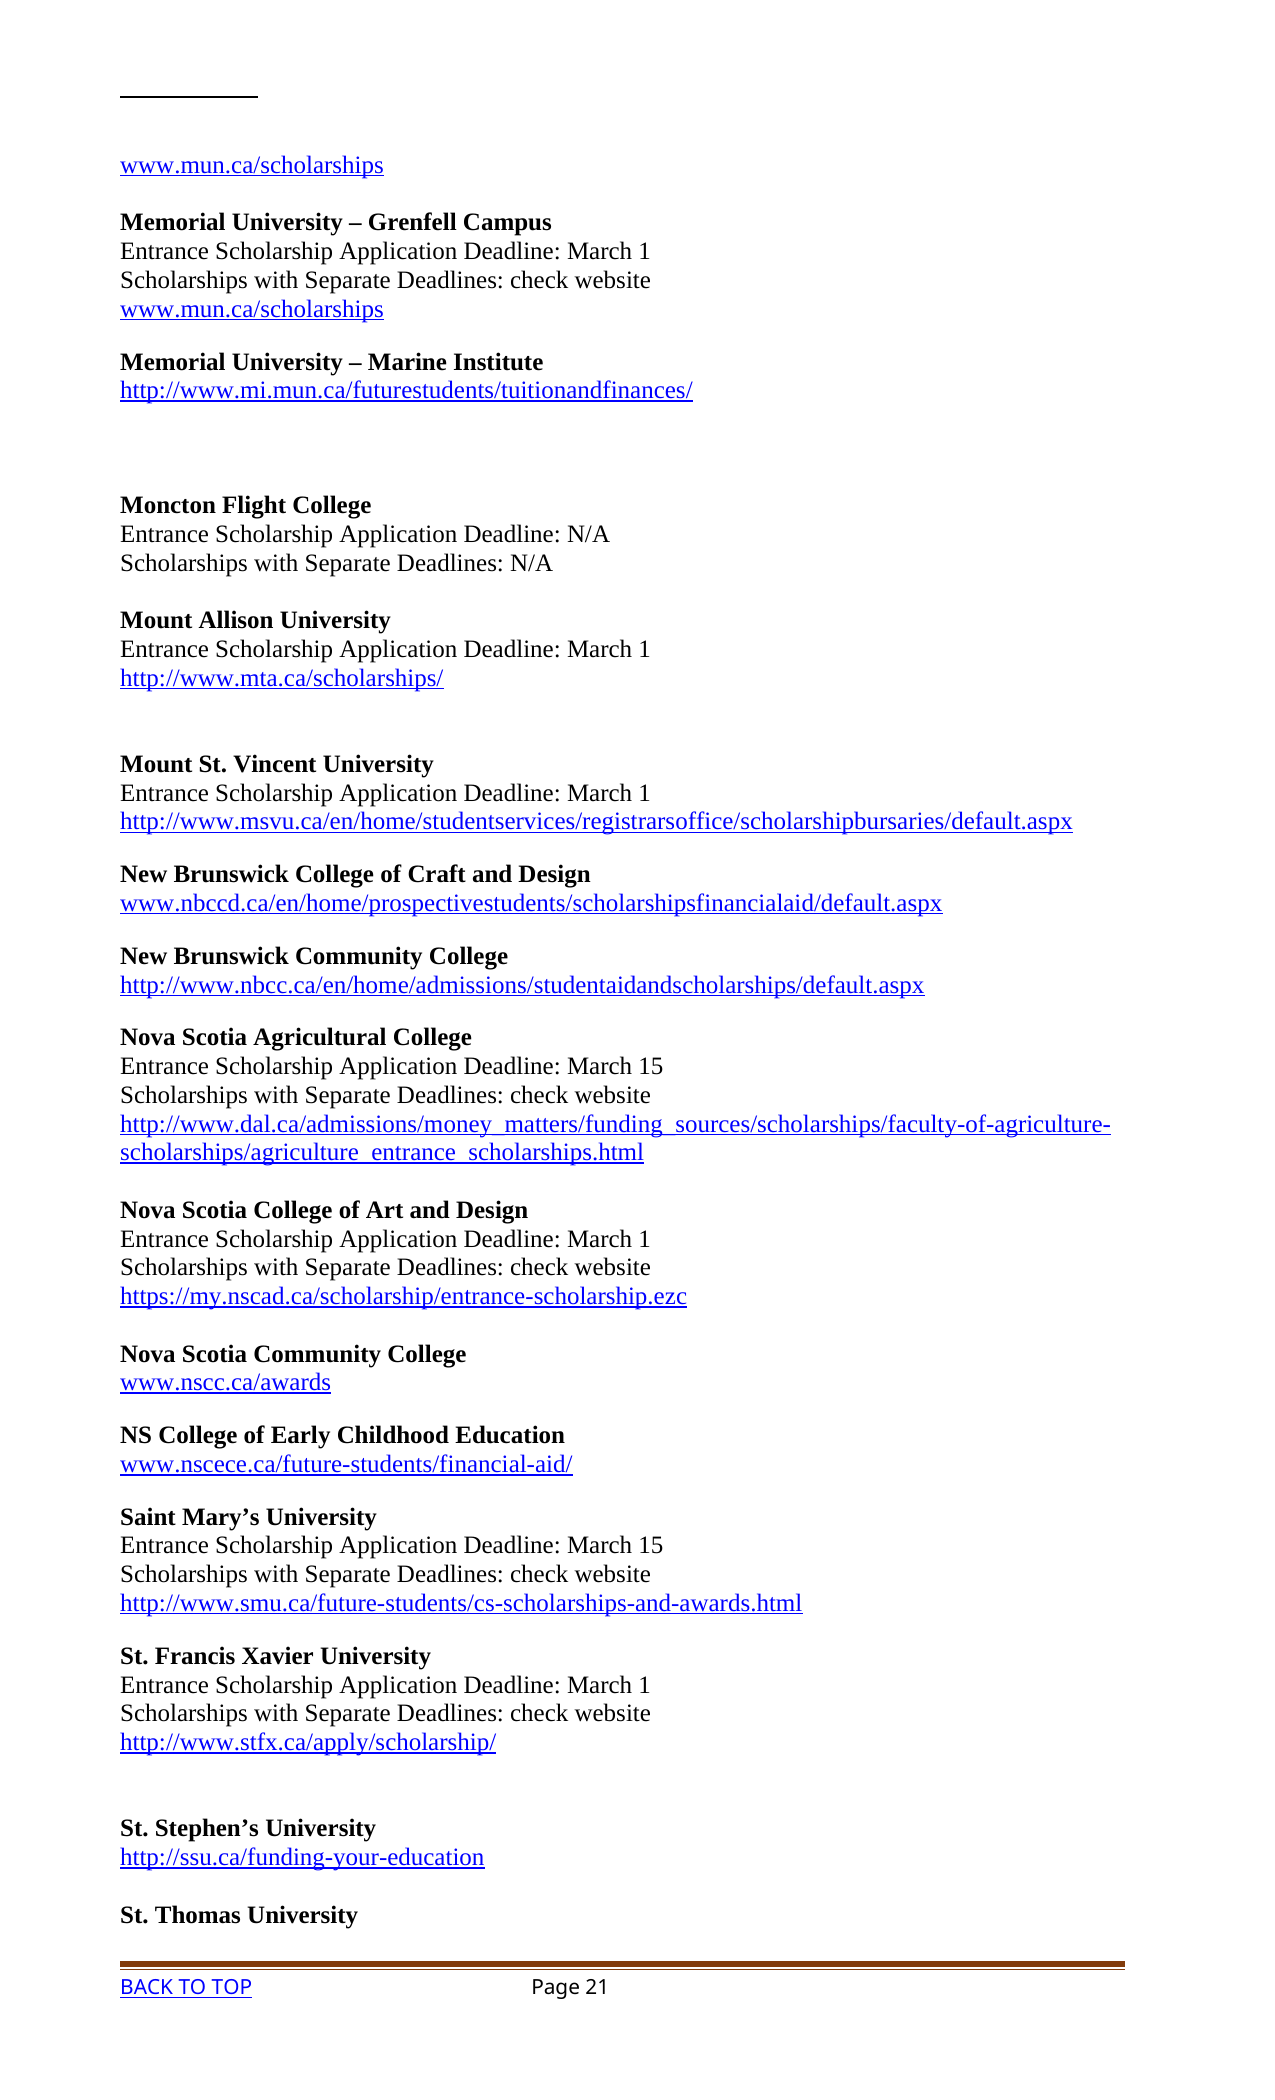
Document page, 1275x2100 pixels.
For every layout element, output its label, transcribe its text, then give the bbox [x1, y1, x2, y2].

text Memorial University – Grenfell Campus [120, 207, 1125, 236]
text Nova Scotia Community College [120, 1339, 1125, 1367]
text St. Stephen’s University [120, 1813, 1125, 1842]
text Nova Scotia College of Art and Design [120, 1195, 1125, 1224]
text Memorial University – Marine Institute [120, 347, 1125, 375]
text Mount Allison University [120, 605, 1125, 634]
text New Brunswick Community College [120, 941, 1125, 970]
text Scholarships with Separate Deadlines: N/A [120, 548, 1125, 577]
text Scholarships with Separate Deadlines: check website [120, 1252, 1125, 1281]
text St. Thomas University [120, 1900, 1125, 1928]
text http://www.mta.ca/scholarships/ [120, 663, 1125, 692]
text New Brunswick College of Craft and Design [120, 859, 1125, 888]
text St. Francis Xavier University [120, 1641, 1125, 1670]
text http://www.mi.mun.ca/futurestudents/tuitionandfinances/ [120, 375, 1125, 404]
text Saint Mary’s University [120, 1502, 1125, 1531]
text Nova Scotia Agricultural College [120, 1022, 1125, 1051]
text http://ssu.ca/funding-your-education [120, 1842, 1125, 1871]
text Scholarships with Separate Deadlines: check website [120, 1559, 1125, 1588]
text Moncton Flight College [120, 490, 1125, 519]
text https://my.nscad.ca/scholarship/entrance-scholarship.ezc [120, 1281, 1125, 1310]
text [120, 236, 1125, 265]
text Mount St. Vincent University [120, 749, 1125, 778]
text Entrance Scholarship Application Deadline: March 1 [120, 1224, 1125, 1252]
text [120, 1698, 1125, 1727]
text www.mun.ca/scholarships [120, 294, 1125, 322]
text Scholarships with Separate Deadlines: check website [120, 1080, 1125, 1109]
text www.nbccd.ca/en/home/prospectivestudents/scholarshipsfinancialaid/default.aspx [120, 888, 1125, 917]
text www.nscc.ca/awards [120, 1367, 1125, 1396]
text www.mun.ca/scholarships [120, 150, 1125, 179]
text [120, 265, 1125, 294]
text www.nscece.ca/future-students/financial-aid/ [120, 1449, 1125, 1478]
text Entrance Scholarship Application Deadline: March 1 [120, 1670, 1125, 1698]
text http://www.dal.ca/admissions/money_matters/funding_sources/scholarships/faculty-of-agriculture-scholarships/agriculture_entrance_scholarships.html [120, 1109, 1125, 1166]
text Entrance Scholarship Application Deadline: N/A [120, 519, 1125, 548]
text Entrance Scholarship Application Deadline: March 15 [120, 1531, 1125, 1559]
text Entrance Scholarship Application Deadline: March 15 [120, 1051, 1125, 1080]
text NS College of Early Childhood Education [120, 1420, 1125, 1449]
text http://www.stfx.ca/apply/scholarship/ [120, 1727, 1125, 1756]
text http://www.smu.ca/future-students/cs-scholarships-and-awards.html [120, 1588, 1125, 1617]
text Entrance Scholarship Application Deadline: March 1 [120, 634, 1125, 663]
text Entrance Scholarship Application Deadline: March 1 [120, 778, 1125, 807]
text http://www.msvu.ca/en/home/studentservices/registrarsoffice/scholarshipbursaries/default.aspx [120, 807, 1125, 835]
text http://www.nbcc.ca/en/home/admissions/studentaidandscholarships/default.aspx [120, 970, 1125, 998]
